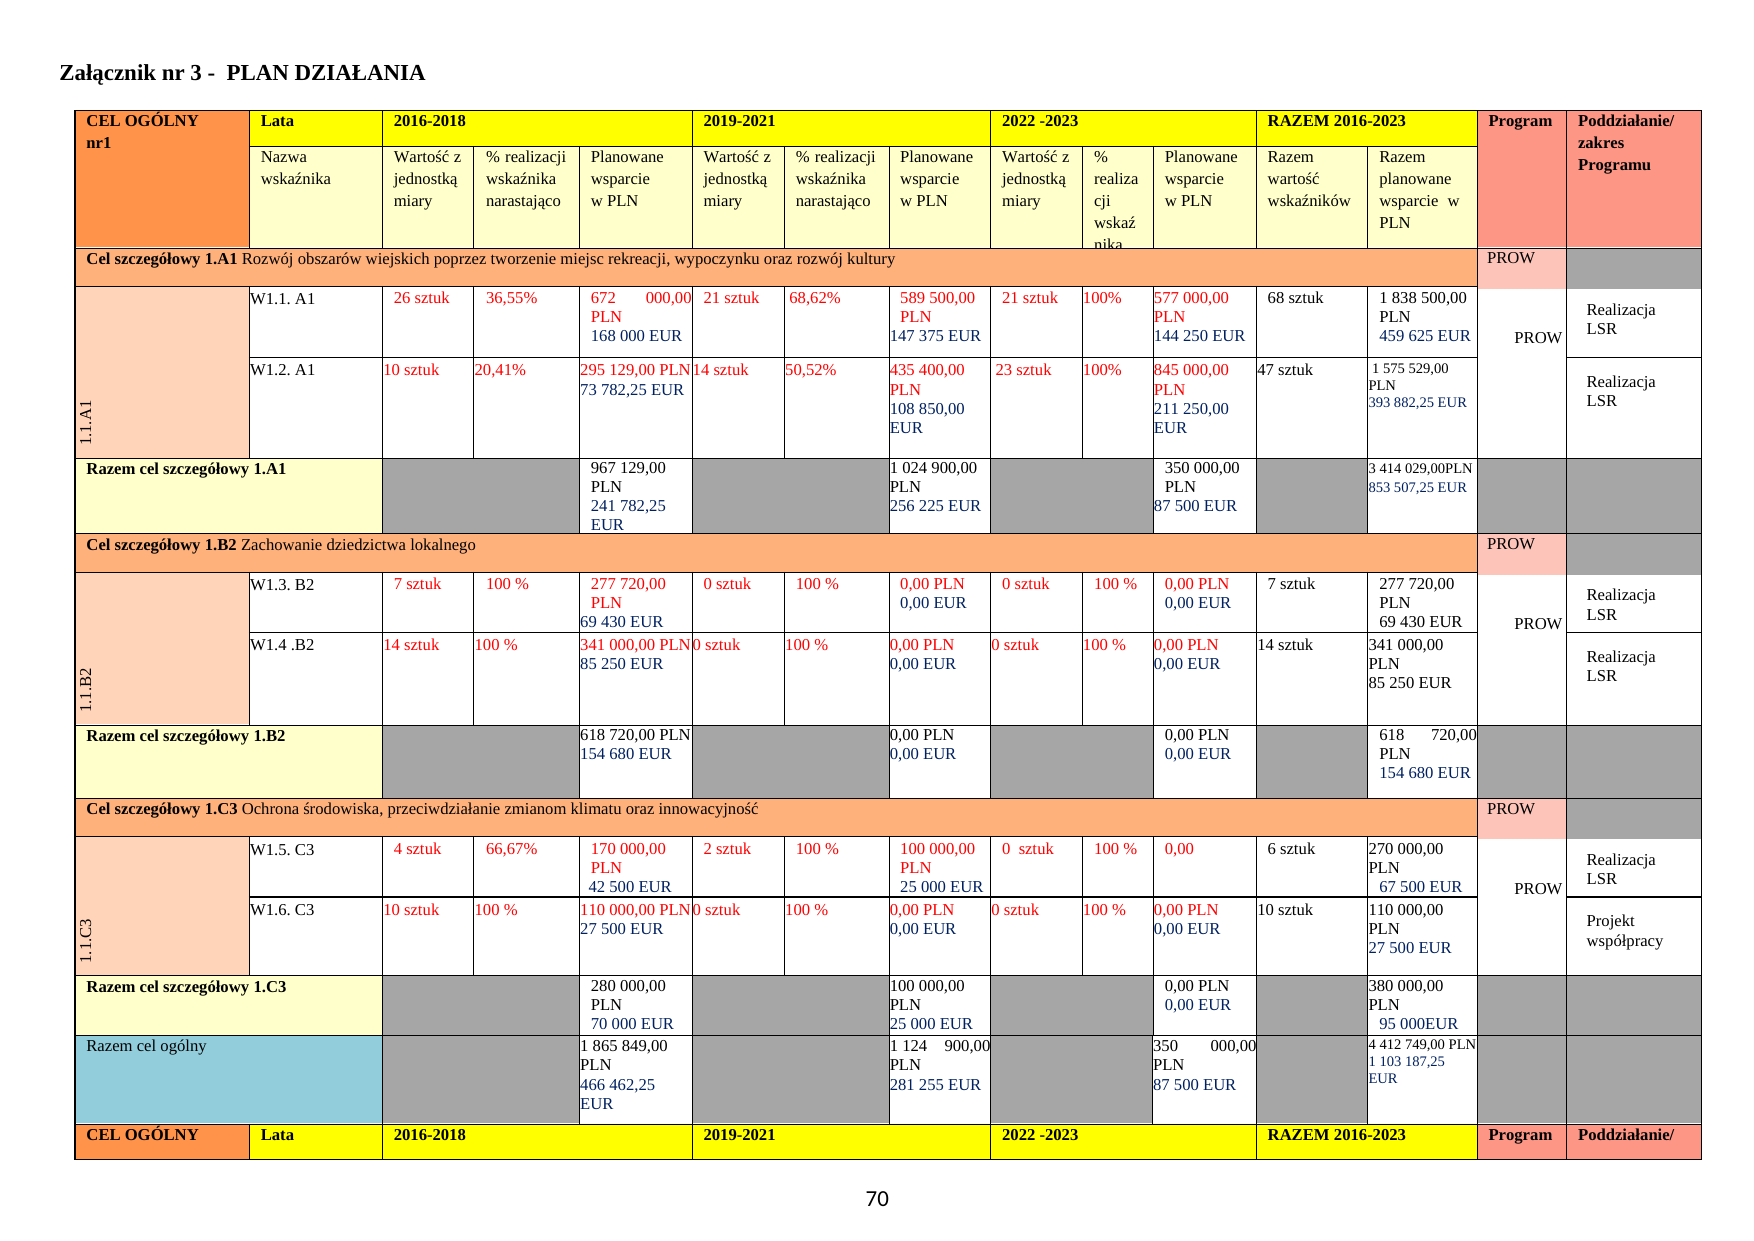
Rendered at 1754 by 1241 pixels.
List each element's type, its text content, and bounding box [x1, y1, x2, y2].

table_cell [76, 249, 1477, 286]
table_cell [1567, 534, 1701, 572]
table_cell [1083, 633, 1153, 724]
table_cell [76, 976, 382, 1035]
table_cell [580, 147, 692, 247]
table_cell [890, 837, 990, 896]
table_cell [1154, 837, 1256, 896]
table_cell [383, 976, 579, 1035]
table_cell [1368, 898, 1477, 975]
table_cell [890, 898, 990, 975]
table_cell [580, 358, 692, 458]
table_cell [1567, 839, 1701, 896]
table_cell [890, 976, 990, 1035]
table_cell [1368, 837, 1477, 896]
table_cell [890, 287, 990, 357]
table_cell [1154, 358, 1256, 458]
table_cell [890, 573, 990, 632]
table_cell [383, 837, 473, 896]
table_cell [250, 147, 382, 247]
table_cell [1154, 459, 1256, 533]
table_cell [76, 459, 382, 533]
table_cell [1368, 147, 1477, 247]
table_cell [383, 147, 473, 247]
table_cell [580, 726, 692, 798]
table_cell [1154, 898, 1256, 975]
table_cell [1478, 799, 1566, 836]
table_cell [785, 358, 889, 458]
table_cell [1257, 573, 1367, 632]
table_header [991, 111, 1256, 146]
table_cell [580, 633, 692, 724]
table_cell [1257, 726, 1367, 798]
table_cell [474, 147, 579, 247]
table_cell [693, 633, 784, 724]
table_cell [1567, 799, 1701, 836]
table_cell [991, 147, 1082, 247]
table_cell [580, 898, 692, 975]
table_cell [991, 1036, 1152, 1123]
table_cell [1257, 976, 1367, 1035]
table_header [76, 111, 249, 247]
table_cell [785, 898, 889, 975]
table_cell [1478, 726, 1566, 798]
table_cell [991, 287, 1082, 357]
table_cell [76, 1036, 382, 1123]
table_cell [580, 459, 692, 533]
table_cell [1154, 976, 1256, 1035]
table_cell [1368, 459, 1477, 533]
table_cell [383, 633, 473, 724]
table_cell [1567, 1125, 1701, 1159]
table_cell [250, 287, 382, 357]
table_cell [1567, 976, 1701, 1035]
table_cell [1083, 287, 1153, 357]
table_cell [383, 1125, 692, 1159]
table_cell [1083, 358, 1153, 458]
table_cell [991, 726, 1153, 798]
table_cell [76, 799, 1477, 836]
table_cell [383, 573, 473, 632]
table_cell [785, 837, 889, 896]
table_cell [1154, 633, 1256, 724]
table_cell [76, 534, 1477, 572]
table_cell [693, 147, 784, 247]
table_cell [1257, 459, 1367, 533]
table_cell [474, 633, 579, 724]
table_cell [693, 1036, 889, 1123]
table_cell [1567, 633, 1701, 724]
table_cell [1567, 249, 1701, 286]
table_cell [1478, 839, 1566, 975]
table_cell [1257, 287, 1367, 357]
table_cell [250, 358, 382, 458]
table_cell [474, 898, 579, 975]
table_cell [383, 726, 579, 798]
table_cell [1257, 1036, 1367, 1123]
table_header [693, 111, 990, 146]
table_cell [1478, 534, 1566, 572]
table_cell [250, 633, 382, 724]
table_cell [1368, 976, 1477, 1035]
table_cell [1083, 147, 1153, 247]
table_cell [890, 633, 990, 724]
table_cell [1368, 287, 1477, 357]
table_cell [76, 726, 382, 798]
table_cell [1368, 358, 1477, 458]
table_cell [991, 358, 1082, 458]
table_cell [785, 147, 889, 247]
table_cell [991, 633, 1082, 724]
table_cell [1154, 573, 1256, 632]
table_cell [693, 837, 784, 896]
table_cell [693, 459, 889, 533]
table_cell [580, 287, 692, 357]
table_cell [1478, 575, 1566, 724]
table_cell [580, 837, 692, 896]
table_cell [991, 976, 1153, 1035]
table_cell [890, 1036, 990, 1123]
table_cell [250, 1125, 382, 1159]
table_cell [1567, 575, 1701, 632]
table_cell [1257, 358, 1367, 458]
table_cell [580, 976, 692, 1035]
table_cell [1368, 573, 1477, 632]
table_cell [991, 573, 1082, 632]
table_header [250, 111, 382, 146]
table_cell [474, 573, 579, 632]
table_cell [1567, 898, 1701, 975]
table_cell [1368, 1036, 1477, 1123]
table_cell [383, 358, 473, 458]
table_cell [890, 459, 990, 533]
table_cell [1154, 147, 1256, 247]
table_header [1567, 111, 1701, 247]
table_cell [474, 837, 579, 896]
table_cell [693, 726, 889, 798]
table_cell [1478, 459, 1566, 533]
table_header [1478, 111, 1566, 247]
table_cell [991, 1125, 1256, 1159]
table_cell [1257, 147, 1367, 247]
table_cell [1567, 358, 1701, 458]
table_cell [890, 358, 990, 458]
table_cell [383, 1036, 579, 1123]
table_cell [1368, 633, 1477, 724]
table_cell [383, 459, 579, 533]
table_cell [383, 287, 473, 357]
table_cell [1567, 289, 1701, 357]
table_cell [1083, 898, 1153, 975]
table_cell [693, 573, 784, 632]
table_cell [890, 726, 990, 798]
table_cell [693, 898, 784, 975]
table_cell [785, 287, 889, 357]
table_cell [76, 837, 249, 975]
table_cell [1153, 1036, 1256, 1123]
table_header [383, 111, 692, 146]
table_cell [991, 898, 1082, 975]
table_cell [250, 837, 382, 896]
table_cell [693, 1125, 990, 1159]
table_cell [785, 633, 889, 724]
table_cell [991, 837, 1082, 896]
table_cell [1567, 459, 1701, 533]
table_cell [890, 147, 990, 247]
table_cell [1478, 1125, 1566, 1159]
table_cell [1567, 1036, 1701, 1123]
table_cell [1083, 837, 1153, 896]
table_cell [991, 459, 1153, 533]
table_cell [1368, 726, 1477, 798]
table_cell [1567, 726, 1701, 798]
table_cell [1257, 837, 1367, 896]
list Załącznik nr 3 - PLAN DZIAŁANIA [59, 59, 1695, 85]
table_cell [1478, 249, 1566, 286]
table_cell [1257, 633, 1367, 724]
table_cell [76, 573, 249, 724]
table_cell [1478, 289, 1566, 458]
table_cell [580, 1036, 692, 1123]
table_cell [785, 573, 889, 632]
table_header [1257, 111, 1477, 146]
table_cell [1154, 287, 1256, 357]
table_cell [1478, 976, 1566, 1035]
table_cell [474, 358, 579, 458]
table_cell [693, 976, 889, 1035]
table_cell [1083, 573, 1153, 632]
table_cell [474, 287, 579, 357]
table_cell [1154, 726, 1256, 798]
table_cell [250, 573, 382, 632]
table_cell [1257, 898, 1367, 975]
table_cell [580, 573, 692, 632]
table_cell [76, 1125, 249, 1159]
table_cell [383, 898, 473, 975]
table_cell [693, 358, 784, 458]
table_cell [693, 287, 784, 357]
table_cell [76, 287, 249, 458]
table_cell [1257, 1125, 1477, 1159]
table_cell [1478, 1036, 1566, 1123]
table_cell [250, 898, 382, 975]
